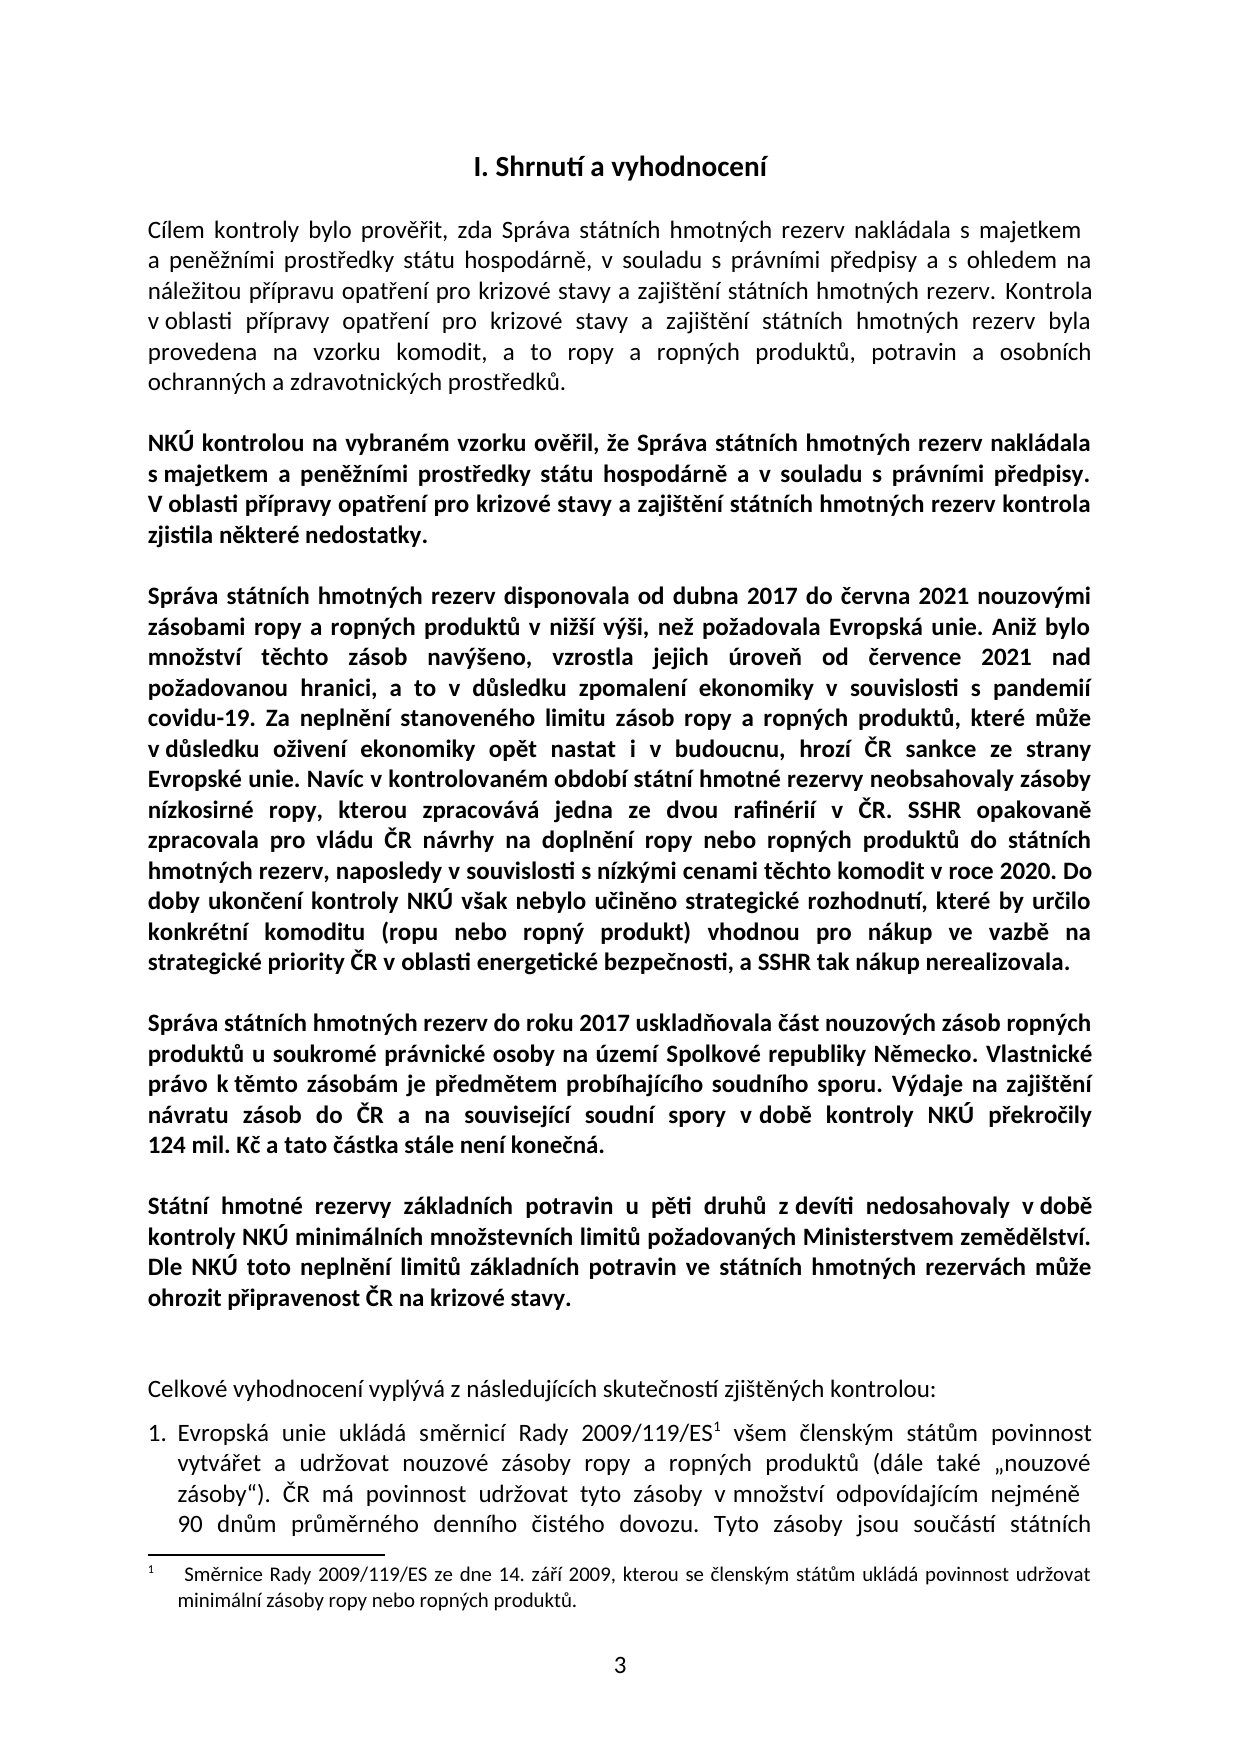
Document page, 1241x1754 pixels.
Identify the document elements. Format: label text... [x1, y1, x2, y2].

text Cílem kontroly bylo prověřit, zda Správa státních hmotných rezerv nakládala s majetkem a peněžními prostředky státu hospodárně, v souladu s právními předpisy a s ohledem na náležitou přípravu opatření pro krizové stavy a zajištění státních hmotných rezerv. Kontrola v oblasti přípravy opatření pro krizové stavy a zajištění státních hmotných rezerv byla provedena na vzorku komodit, a to ropy a ropných produktů, potravin a osobních ochranných a zdravotnických prostředků. [148, 214, 1092, 397]
text Správa státních hmotných rezerv do roku 2017 uskladňovala část nouzových zásob ropných produktů u soukromé právnické osoby na území Spolkové republiky Německo. Vlastnické právo k těmto zásobám je předmětem probíhajícího soudního sporu. Výdaje na zajištění návratu zásob do ČR a na související soudní spory v době kontroly NKÚ překročily 124 mil. Kč a tato částka stále není konečná. [148, 1007, 1092, 1160]
text Celkové vyhodnocení vyplývá z následujících skutečností zjištěných kontrolou: [148, 1374, 1092, 1404]
text NKÚ kontrolou na vybraném vzorku ověřil, že Správa státních hmotných rezerv nakládala s majetkem a peněžními prostředky státu hospodárně a v souladu s právními předpisy. V oblasti přípravy opatření pro krizové stavy a zajištění státních hmotných rezerv kontrola zjistila některé nedostatky. [148, 427, 1092, 549]
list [148, 1417, 1092, 1539]
subtitle I. Shrnutí a vyhodnocení [148, 148, 1092, 183]
text Státní hmotné rezervy základních potravin u pěti druhů z devíti nedosahovaly v době kontroly NKÚ minimálních množstevních limitů požadovaných Ministerstvem zemědělství. Dle NKÚ toto neplnění limitů základních potravin ve státních hmotných rezervách může ohrozit připravenost ČR na krizové stavy. [148, 1191, 1092, 1313]
list Správa státních hmotných rezerv disponovala od dubna 2017 do června 2021 nouzovými zásobami ropy a ropných produktů v nižší výši, než požadovala Evropská unie. Aniž bylo množství těchto zásob navýšeno, vzrostla jejich úroveň od července 2021 nad požadovanou hranici, a to v důsledku zpomalení ekonomiky v souvislosti s pandemií covidu-19. Za neplnění stanoveného limitu zásob ropy a ropných produktů, které může v důsledku oživení ekonomiky opět nastat i v budoucnu, hrozí ČR sankce ze strany Evropské unie. Navíc v kontrolovaném období státní hmotné rezervy neobsahovaly zásoby nízkosirné ropy, kterou zpracovává jedna ze dvou rafinérií v ČR. SSHR opakovaně zpracovala pro vládu ČR návrhy na doplnění ropy nebo ropných produktů do státních hmotných rezerv, naposledy v souvislosti s nízkými cenami těchto komodit v roce 2020. Do doby ukončení kontroly NKÚ však nebylo učiněno strategické rozhodnutí, které by určilo konkrétní komoditu (ropu nebo ropný produkt) vhodnou pro nákup ve vazbě na strategické priority ČR v oblasti energetické bezpečnosti, a SSHR tak nákup nerealizovala. [148, 580, 1092, 977]
